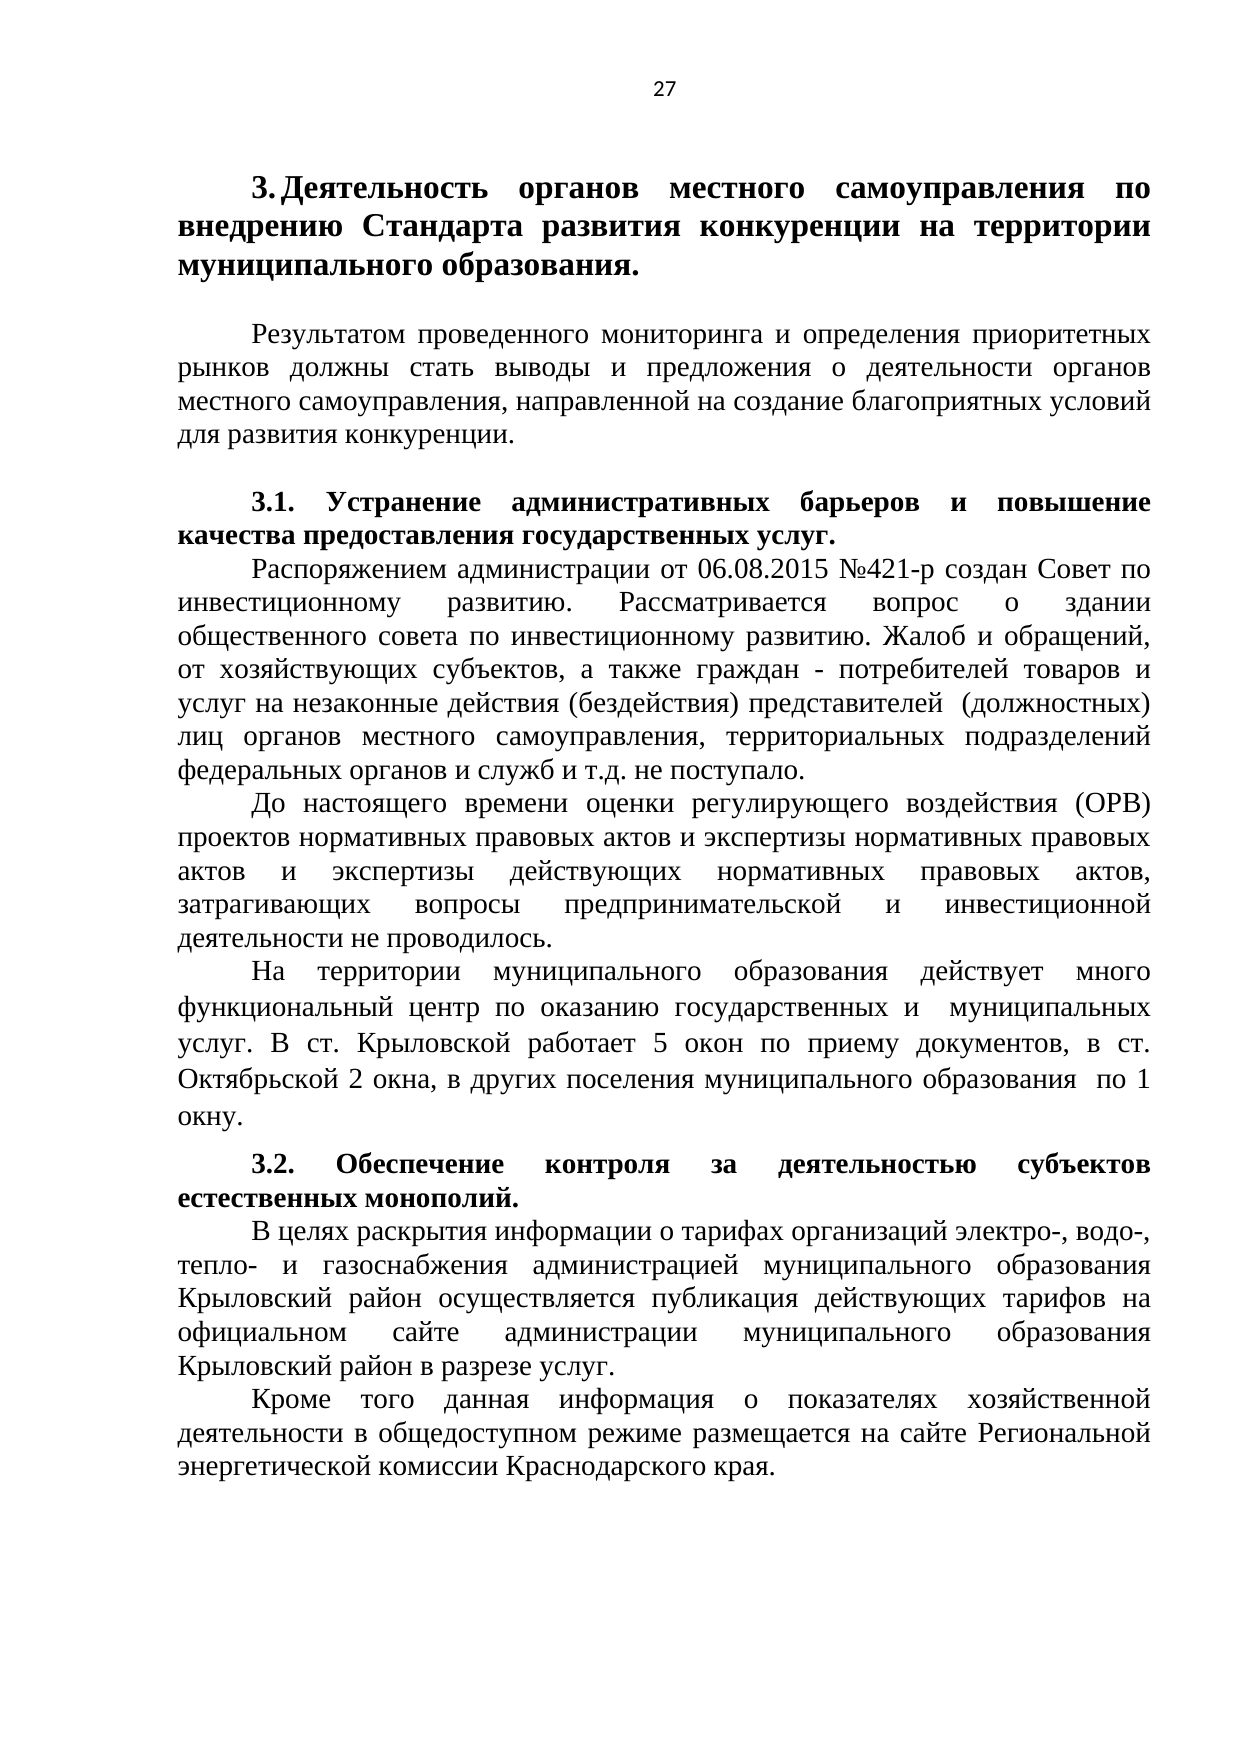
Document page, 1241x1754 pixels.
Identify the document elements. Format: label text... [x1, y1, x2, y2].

text Результатом проведенного мониторинга и определения приоритетных рынков должны стать выводы и предложения о деятельности органов местного самоуправления, направленной на создание благоприятных условий для развития конкуренции. [177, 316, 1152, 450]
text В целях раскрытия информации о тарифах организаций электро-, водо-, тепло- и газоснабжения администрацией муниципального образования Крыловский район осуществляется публикация действующих тарифов на официальном сайте администрации муниципального образования Крыловский район в разрезе услуг. [177, 1213, 1152, 1381]
list Устранение административных барьеров и повышение качества предоставления государственных услуг. [177, 484, 1152, 551]
text На территории муниципального образования действует много функциональный центр по оказанию государственных и муниципальных услуг. В ст. Крыловской работает 5 окон по приему документов, в ст. Октябрьской 2 окна, в других поселения муниципального образования по 1 окну. [177, 953, 1152, 1131]
text Распоряжением администрации от 06.08.2015 №421-р создан Совет по инвестиционному развитию. Рассматривается вопрос о здании общественного совета по инвестиционному развитию. Жалоб и обращений, от хозяйствующих субъектов, а также граждан - потребителей товаров и услуг на незаконные действия (бездействия) представителей (должностных) лиц органов местного самоуправления, территориальных подразделений федеральных органов и служб и т.д. не поступало. [177, 551, 1152, 786]
list Деятельность органов местного самоуправления по внедрению Стандарта развития конкуренции на территории муниципального образования. [177, 167, 1152, 282]
text До настоящего времени оценки регулирующего воздействия (ОРВ) проектов нормативных правовых актов и экспертизы нормативных правовых актов и экспертизы действующих нормативных правовых актов, затрагивающих вопросы предпринимательской и инвестиционной деятельности не проводилось. [177, 786, 1152, 953]
text 3.2. Обеспечение контроля за деятельностью субъектов естественных монополий. [177, 1146, 1152, 1213]
text Кроме того данная информация о показателях хозяйственной деятельности в общедоступном режиме размещается на сайте Региональной энергетической комиссии Краснодарского края. [177, 1381, 1152, 1482]
